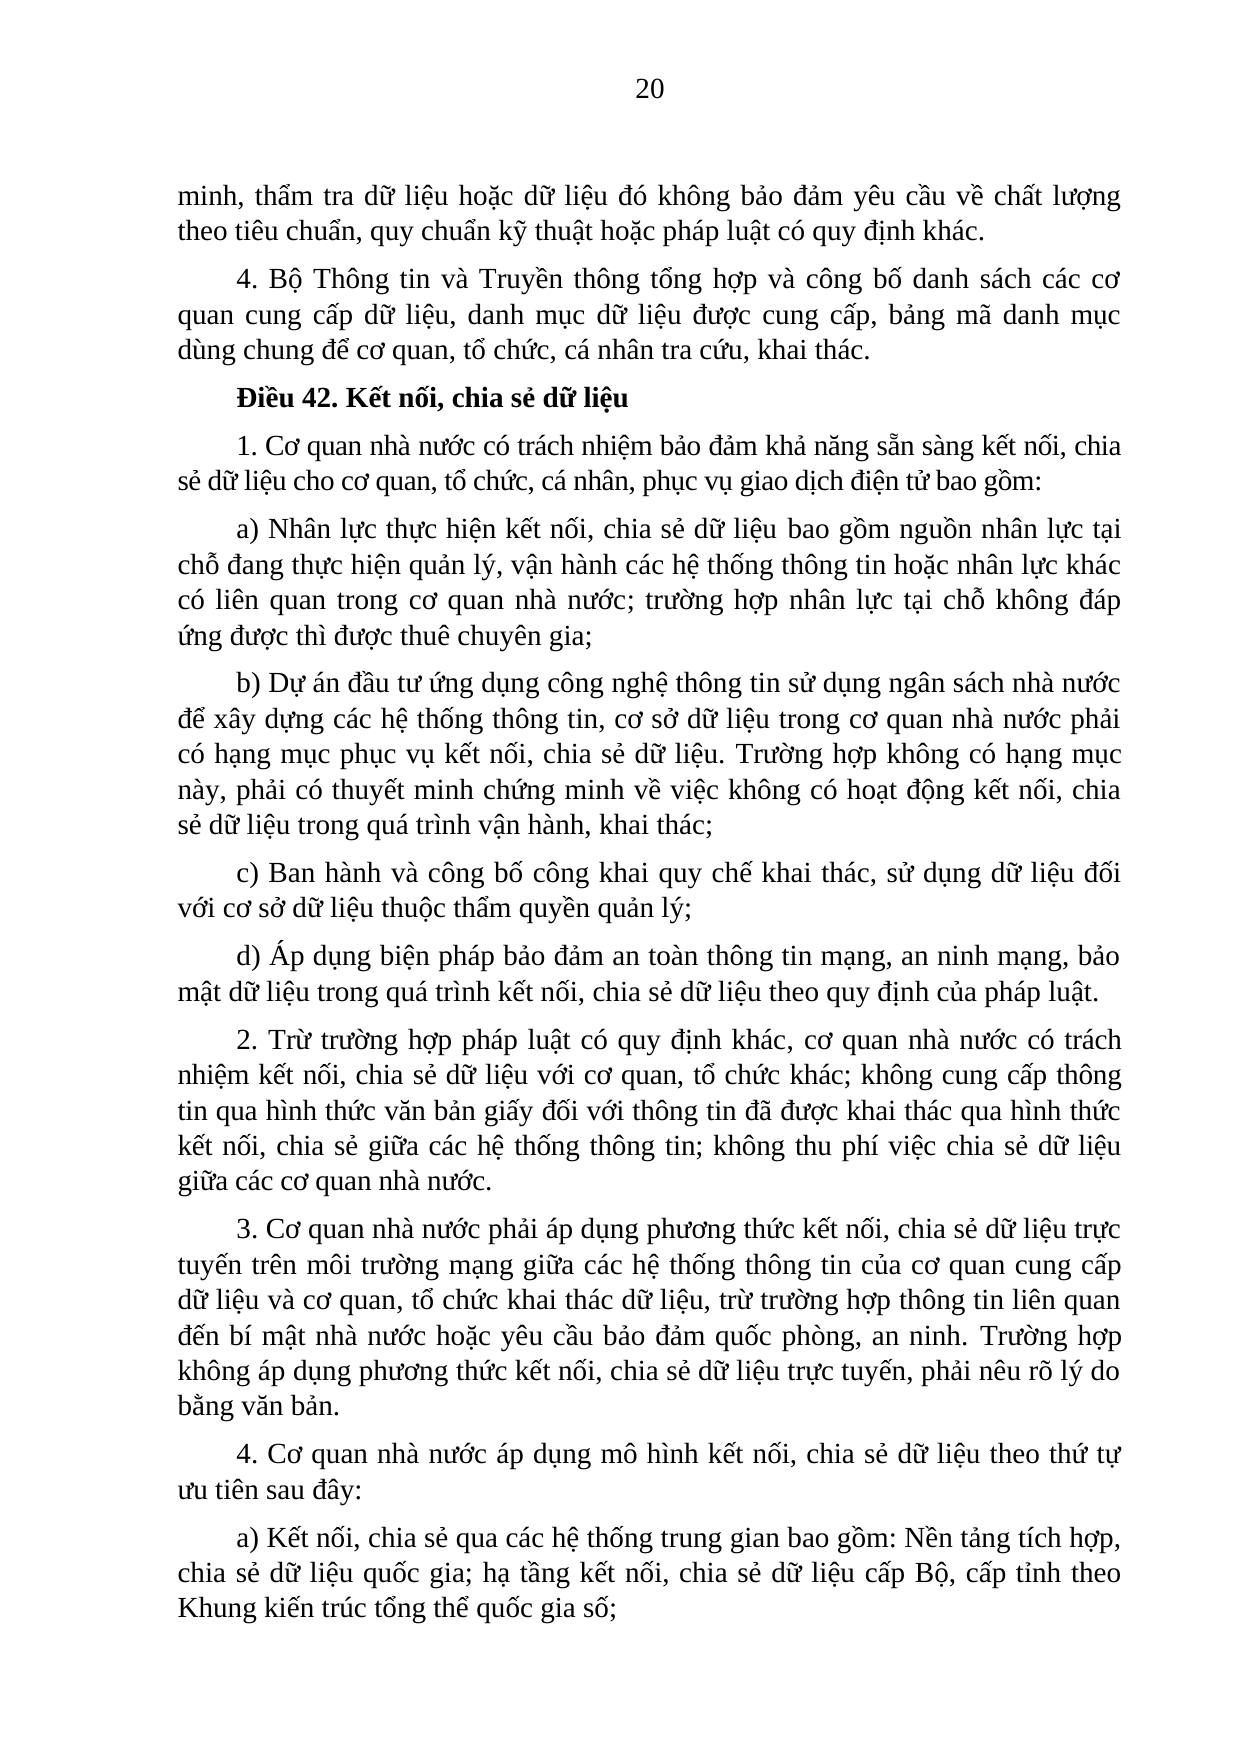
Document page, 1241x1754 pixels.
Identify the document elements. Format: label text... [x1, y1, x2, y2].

text d) Áp dụng biện pháp bảo đảm an toàn thông tin mạng, an ninh mạng, bảo mật dữ liệu trong quá trình kết nối, chia sẻ dữ liệu theo quy định của pháp luật. [177, 937, 1122, 1008]
text ﻿2. Trừ trường hợp pháp luật có quy định khác, cơ quan nhà nước có trách nhiệm kết nối, chia sẻ dữ liệu với cơ quan, tổ chức khác; không cung cấp thông tin qua hình thức văn bản giấy đối với thông tin đã được khai thác qua hình thức kết nối, chia sẻ giữa các hệ thống thông tin; không thu phí việc chia sẻ dữ liệu giữa các cơ quan nhà nước. [177, 1021, 1122, 1198]
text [177, 177, 1122, 248]
text 1. Cơ quan nhà nước có trách nhiệm bảo đảm khả năng sẵn sàng kết nối, chia sẻ dữ liệu cho cơ quan, tổ chức, cá nhân, phục vụ giao dịch điện tử bao gồm: [177, 427, 1122, 498]
text ﻿a) Kết nối, chia sẻ qua các hệ thống trung gian bao gồm: Nền tảng tích hợp, chia sẻ dữ liệu quốc gia; hạ tầng kết nối, chia sẻ dữ liệu cấp Bộ, cấp tỉnh theo Khung kiến trúc tổng thể quốc gia số; [177, 1519, 1122, 1625]
text 4. Cơ quan nhà nước áp dụng mô hình kết nối, chia sẻ dữ liệu theo thứ tự ưu tiên sau đây: [177, 1435, 1122, 1506]
subtitle Điều 42. Kết nối, chia sẻ dữ liệu [177, 379, 1122, 414]
text b) Dự án đầu tư ứng dụng công nghệ thông tin sử dụng ngân sách nhà nước để xây dựng các hệ thống thông tin, cơ sở dữ liệu trong cơ quan nhà nước phải có hạng mục phục vụ kết nối, chia sẻ dữ liệu. Trường hợp không có hạng mục này, phải có thuyết minh chứng minh về việc không có hoạt động kết nối, chia sẻ dữ liệu trong quá trình vận hành, khai thác; [177, 664, 1122, 842]
text c) Ban hành và công bố công khai quy chế khai thác, sử dụng dữ liệu đối với cơ sở dữ liệu thuộc thẩm quyền quản lý; [177, 854, 1122, 925]
text 3. Cơ quan nhà nước phải áp dụng phương thức kết nối, chia sẻ dữ liệu trực tuyến trên môi trường mạng giữa các hệ thống thông tin của cơ quan cung cấp dữ liệu và cơ quan, tổ chức khai thác dữ liệu, trừ trường hợp thông tin liên quan đến bí mật nhà nước hoặc yêu cầu bảo đảm quốc phòng, an ninh. Trường hợp không áp dụng phương thức kết nối, chia sẻ dữ liệu trực tuyến, phải nêu rõ lý do bằng văn bản. [177, 1210, 1122, 1423]
text a) Nhân lực thực hiện kết nối, chia sẻ dữ liệu bao gồm nguồn nhân lực tại chỗ đang thực hiện quản lý, vận hành các hệ thống thông tin hoặc nhân lực khác có liên quan trong cơ quan nhà nước; trường hợp nhân lực tại chỗ không đáp ứng được thì được thuê chuyên gia; [177, 510, 1122, 652]
text ﻿4. Bộ Thông tin và Truyền thông tổng hợp và công bố danh sách các cơ quan cung cấp dữ liệu, danh mục dữ liệu được cung cấp, bảng mã danh mục dùng chung để cơ quan, tổ chức, cá nhân tra cứu, khai thác. [177, 260, 1122, 367]
